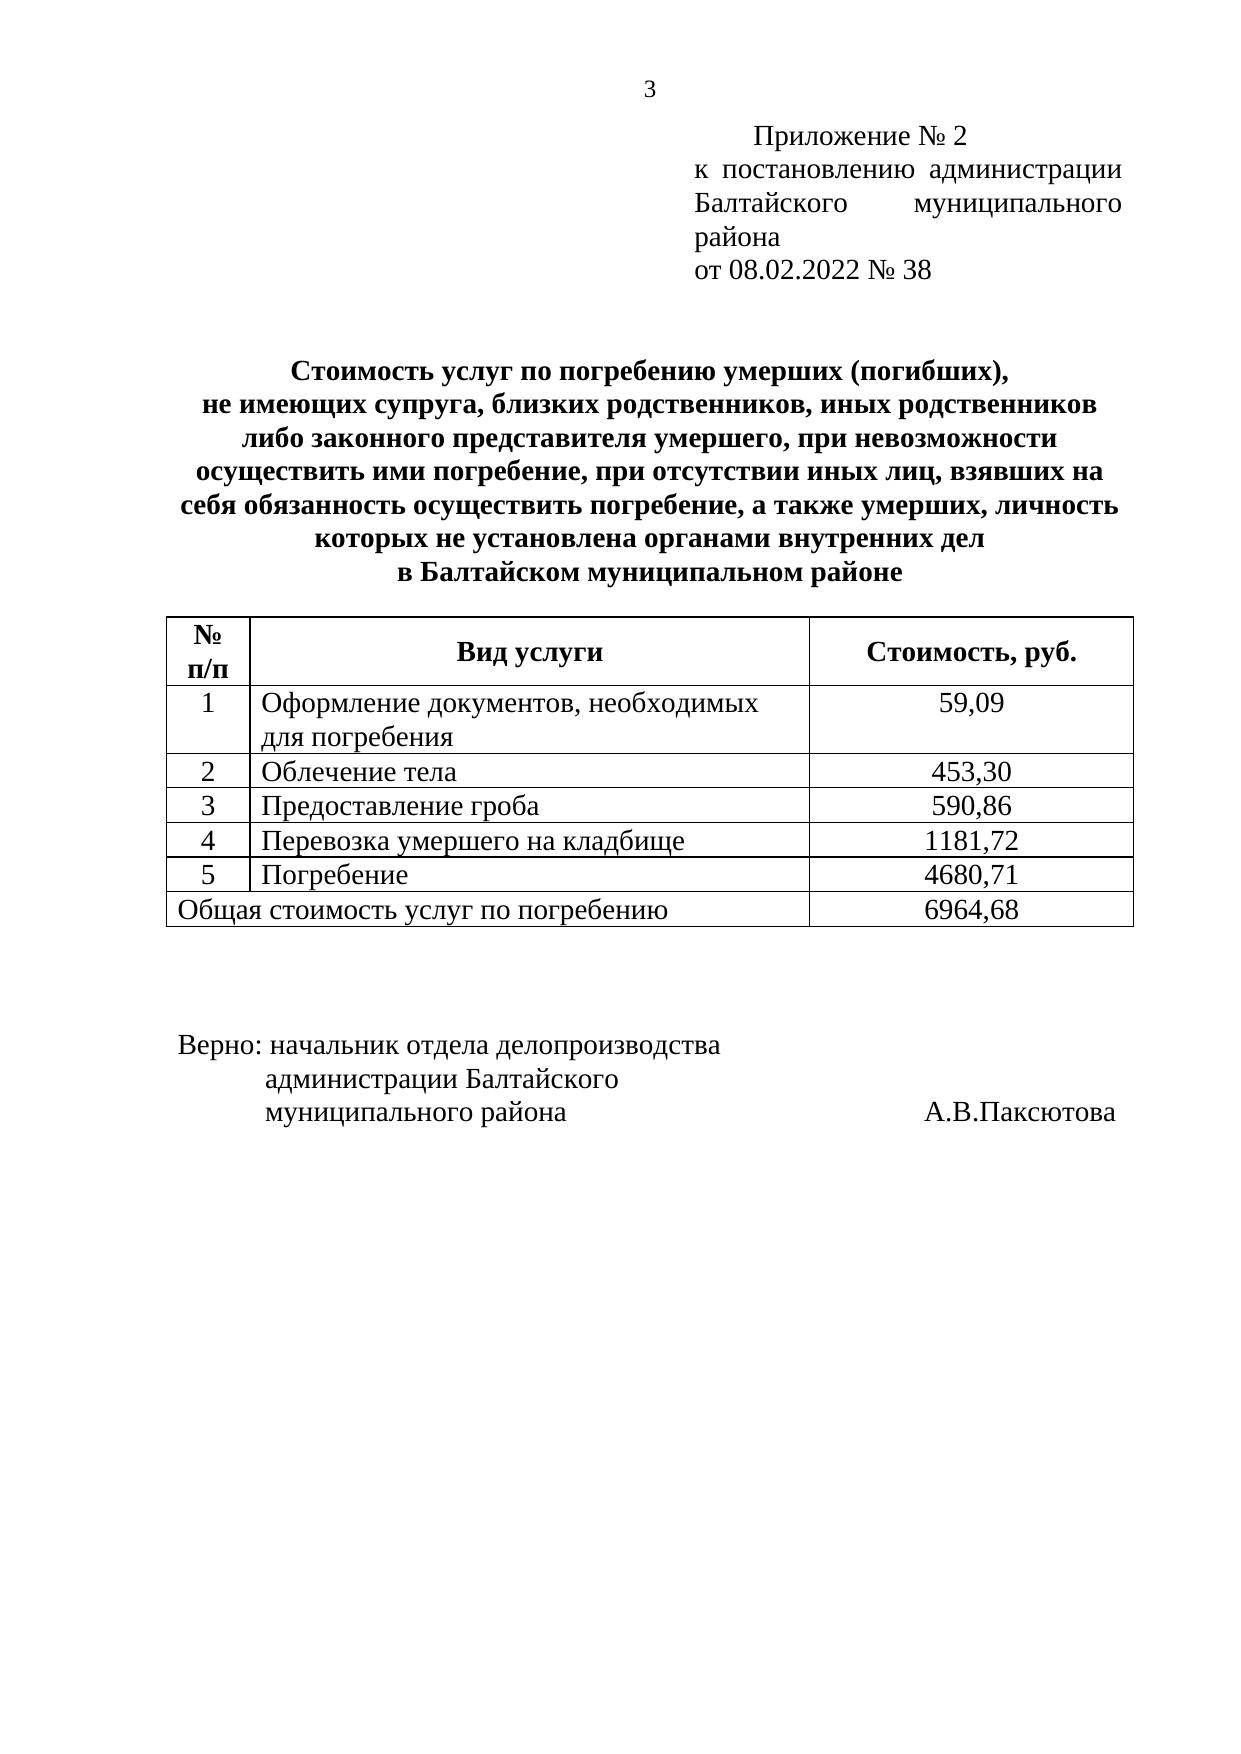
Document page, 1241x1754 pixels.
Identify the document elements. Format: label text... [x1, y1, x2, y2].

table_header Вид услуги [251, 618, 809, 684]
table_cell 453,30 [810, 754, 1133, 787]
table_cell Предоставление гроба [251, 788, 809, 822]
table_cell 59,09 [810, 686, 1133, 753]
table_cell 1 [167, 686, 249, 753]
text либо законного представителя умершего, при невозможности осуществить ими погребение, при отсутствии иных лиц, взявших на себя обязанность осуществить погребение, а также умерших, личность которых не установлена органами внутренних дел [177, 420, 1122, 554]
table_cell 3 [167, 788, 249, 822]
table_cell 5 [167, 858, 249, 891]
table_cell Погребение [251, 858, 809, 891]
text Верно: начальник отдела делопроизводства [177, 1027, 1122, 1061]
table_header № п/п [167, 618, 249, 684]
text Приложение № 2 [753, 118, 1122, 152]
table_cell 4680,71 [810, 858, 1133, 891]
table_header Стоимость, руб. [810, 618, 1133, 684]
table_cell 1181,72 [810, 823, 1133, 856]
table_cell 4 [167, 823, 249, 856]
text муниципального района А.В.Паксютова [177, 1094, 1122, 1128]
table_cell Облечение тела [251, 754, 809, 787]
text к постановлению администрации Балтайского муниципального района [694, 152, 1122, 252]
table_cell Оформление документов, необходимых для погребения [251, 686, 809, 753]
text от 08.02.2022 № 38 [694, 252, 1122, 286]
text в Балтайском муниципальном районе [177, 554, 1122, 588]
table_cell Общая стоимость услуг по погребению [167, 892, 809, 926]
text администрации Балтайского [177, 1061, 1122, 1094]
table_cell 6964,68 [810, 892, 1133, 926]
table_cell 590,86 [810, 788, 1133, 822]
table_cell 2 [167, 754, 249, 787]
text не имеющих супруга, близких родственников, иных родственников [177, 386, 1122, 420]
table_cell Перевозка умершего на кладбище [251, 823, 809, 856]
text Стоимость услуг по погребению умерших (погибших), [177, 353, 1122, 386]
